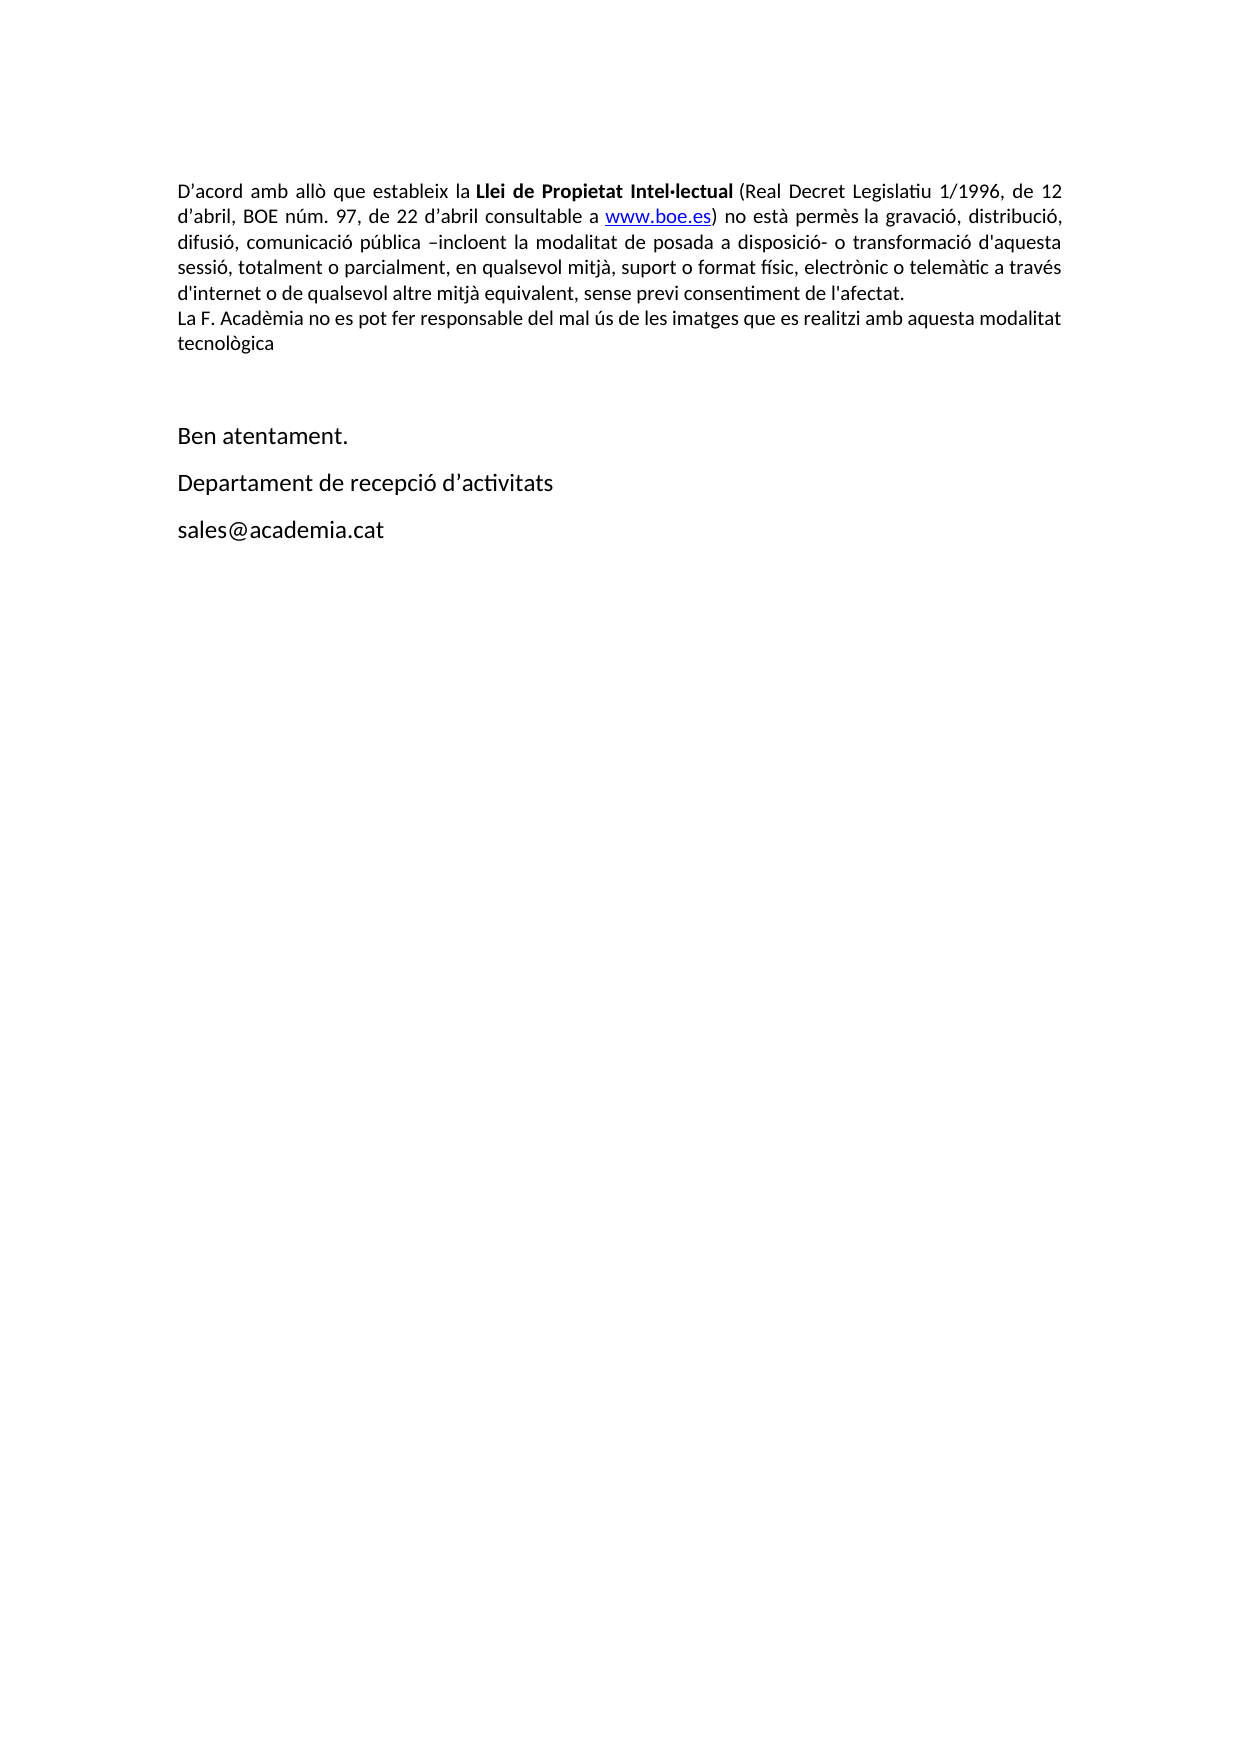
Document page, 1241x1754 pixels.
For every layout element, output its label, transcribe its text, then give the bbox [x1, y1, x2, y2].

text La F. Acadèmia no es pot fer responsable del mal ús de les imatges que es realitzi amb aquesta modalitat tecnològica [177, 305, 1063, 356]
text sales@academia.cat [177, 514, 1063, 545]
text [177, 148, 1063, 305]
text Ben atentament. [177, 420, 1063, 450]
text Departament de recepció d’activitats [177, 467, 1063, 498]
